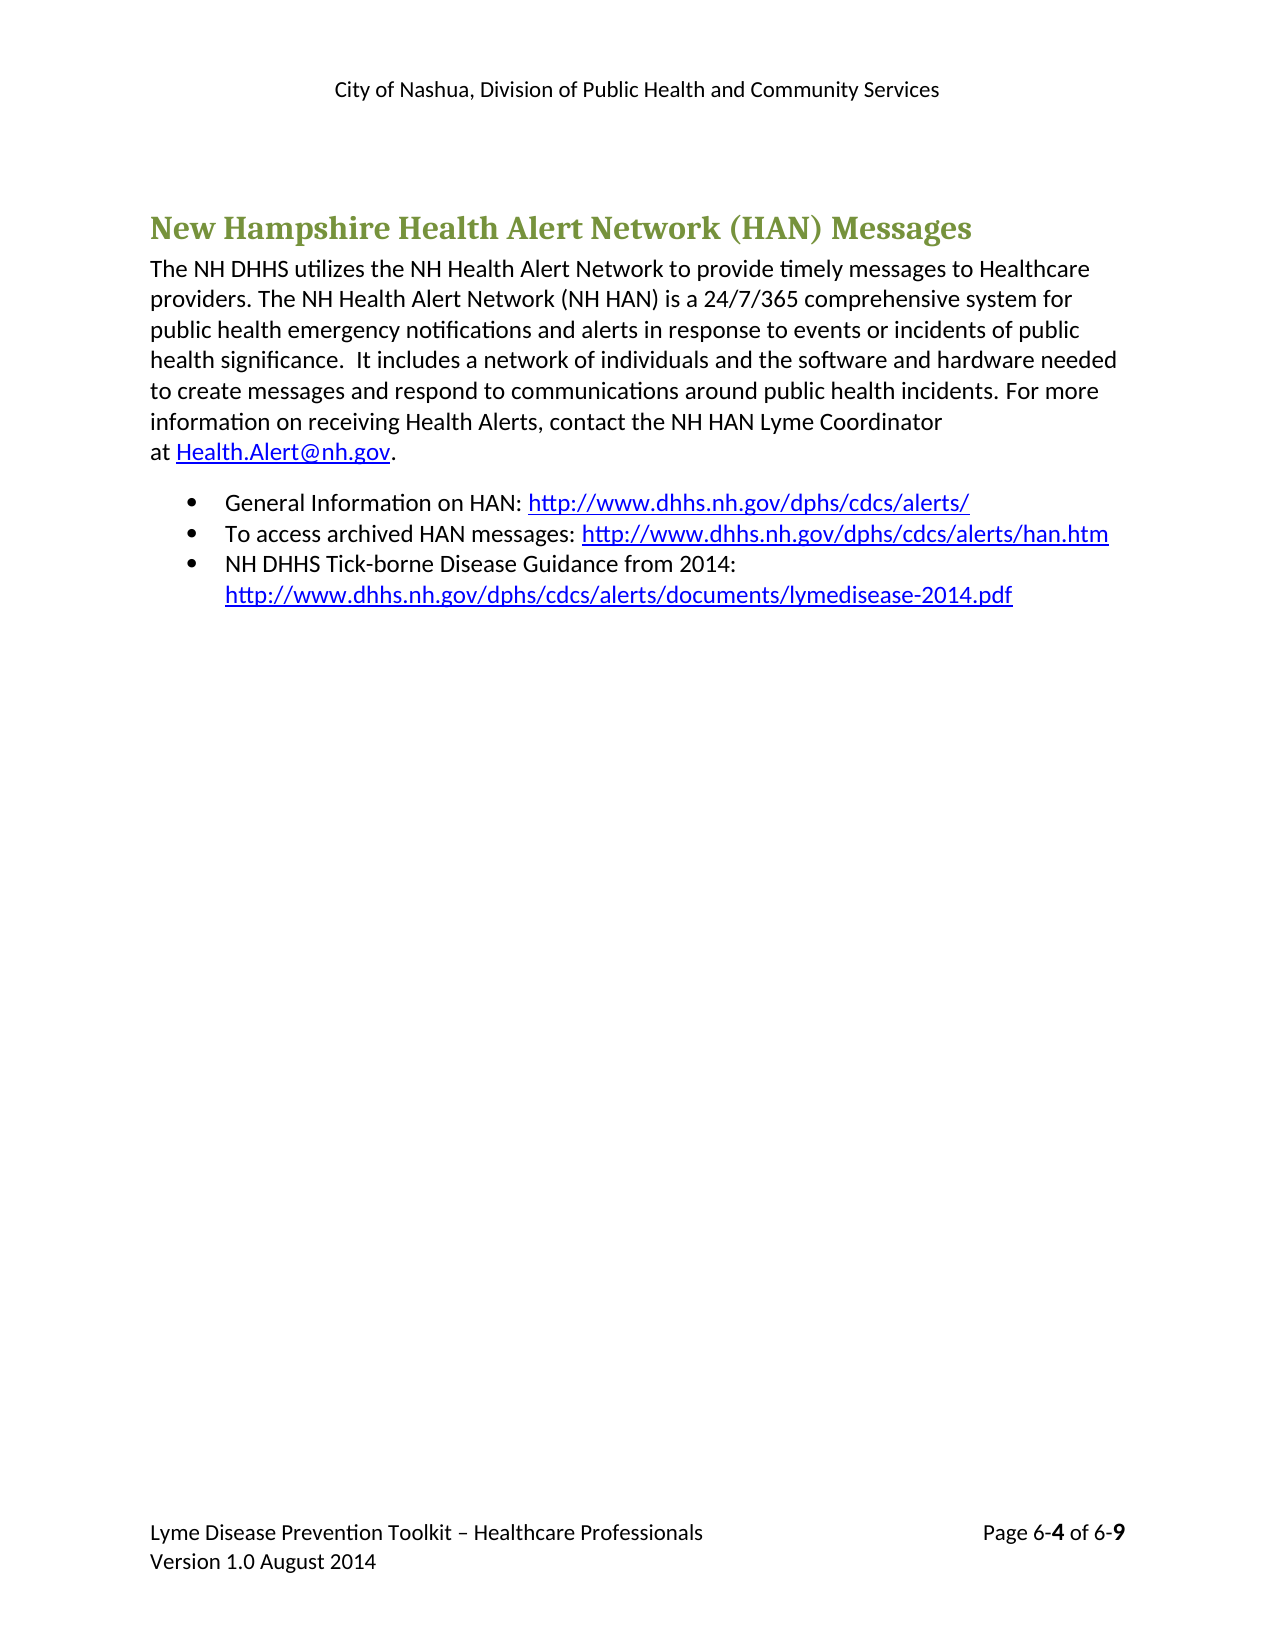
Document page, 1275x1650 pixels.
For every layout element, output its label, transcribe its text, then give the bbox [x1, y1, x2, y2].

list General Information on HAN: http://www.dhhs.nh.gov/dphs/cdcs/alerts/ [187, 488, 1125, 518]
list NH DHHS Tick-borne Disease Guidance from 2014: http://www.dhhs.nh.gov/dphs/cdcs/alerts/documents/lymedisease-2014.pdf [187, 549, 1125, 610]
subtitle New Hampshire Health Alert Network (HAN) Messages [150, 209, 1125, 247]
list To access archived HAN messages: http://www.dhhs.nh.gov/dphs/cdcs/alerts/han.htm [187, 518, 1125, 549]
text The NH DHHS utilizes the NH Health Alert Network to provide timely messages to Healthcare providers. The NH Health Alert Network (NH HAN) is a 24/7/365 comprehensive system for public health emergency notifications and alerts in response to events or incidents of public health significance. It includes a network of individuals and the software and hardware needed to create messages and respond to communications around public health incidents. For more information on receiving Health Alerts, contact the NH HAN Lyme Coordinator at Health.Alert@nh.gov. [397, 253, 1125, 467]
